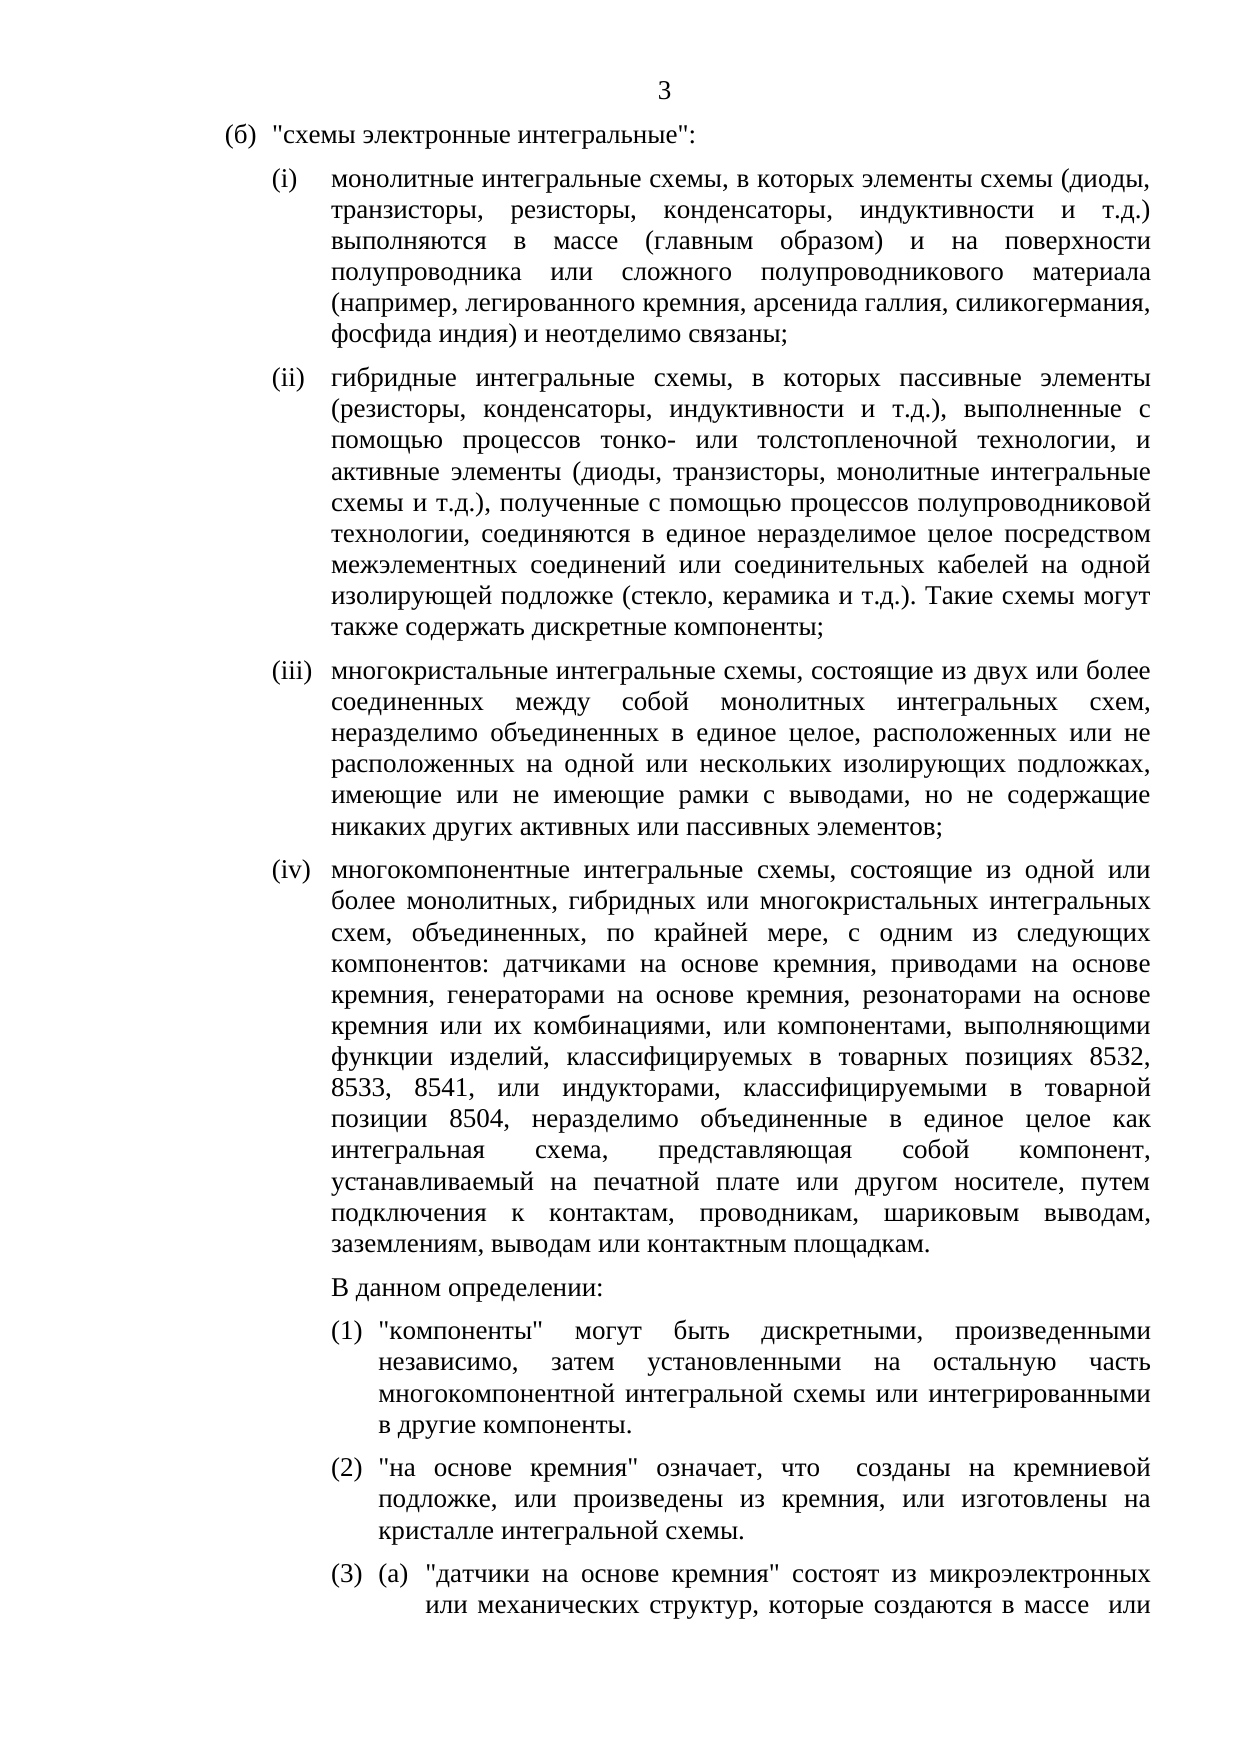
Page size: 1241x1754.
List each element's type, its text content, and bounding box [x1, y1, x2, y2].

text (iv) многокомпонентные интегральные схемы, состоящие из одной или более монолитных, гибридных или многокристальных интегральных схем, объединенных, по крайней мере, с одним из следующих компонентов: датчиками на основе кремния, приводами на основе кремния, генераторами на основе кремния, резонаторами на основе кремния или их комбинациями, или компонентами, выполняющими функции изделий, классифицируемых в товарных позициях 8532, 8533, 8541, или индукторами, классифицируемыми в товарной позиции 8504, неразделимо объединенные в единое целое как интегральная схема, представляющая собой компонент, устанавливаемый на печатной плате или другом носителе, путем подключения к контактам, проводникам, шариковым выводам, заземлениям, выводам или контактным площадкам. [272, 853, 1152, 1258]
text В данном определении: [331, 1271, 1152, 1302]
text (i) монолитные интегральные схемы, в которых элементы схемы (диоды, транзисторы, резисторы, конденсаторы, индуктивности и т.д.) выполняются в массе (главным образом) и на поверхности полупроводника или сложного полупроводникового материала (например, легированного кремния, арсенида галлия, силикогермания, фосфида индия) и неотделимо связаны; [272, 162, 1152, 349]
text (iii) многокристальные интегральные схемы, состоящие из двух или более соединенных между собой монолитных интегральных схем, неразделимо объединенных в единое целое, расположенных или не расположенных на одной или нескольких изолирующих подложках, имеющие или не имеющие рамки с выводами, но не содержащие никаких других активных или пассивных элементов; [272, 654, 1152, 841]
text (1) "компоненты" могут быть дискретными, произведенными независимо, затем установленными на остальную часть многокомпонентной интегральной схемы или интегрированными в другие компоненты. [331, 1314, 1152, 1439]
text (ii) гибридные интегральные схемы, в которых пассивные элементы (резисторы, конденсаторы, индуктивности и т.д.), выполненные с помощью процессов тонко- или толстопленочной технологии, и активные элементы (диоды, транзисторы, монолитные интегральные схемы и т.д.), полученные с помощью процессов полупроводниковой технологии, соединяются в единое неразделимое целое посредством межэлементных соединений или соединительных кабелей на одной изолирующей подложке (стекло, керамика и т.д.). Такие схемы могут также содержать дискретные компоненты; [272, 361, 1152, 641]
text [331, 1557, 1152, 1620]
text (б) "схемы электронные интегральные": [224, 118, 1152, 149]
text (2) "на основе кремния" означает, что созданы на кремниевой подложке, или произведены из кремния, или изготовлены на кристалле интегральной схемы. [331, 1451, 1152, 1545]
